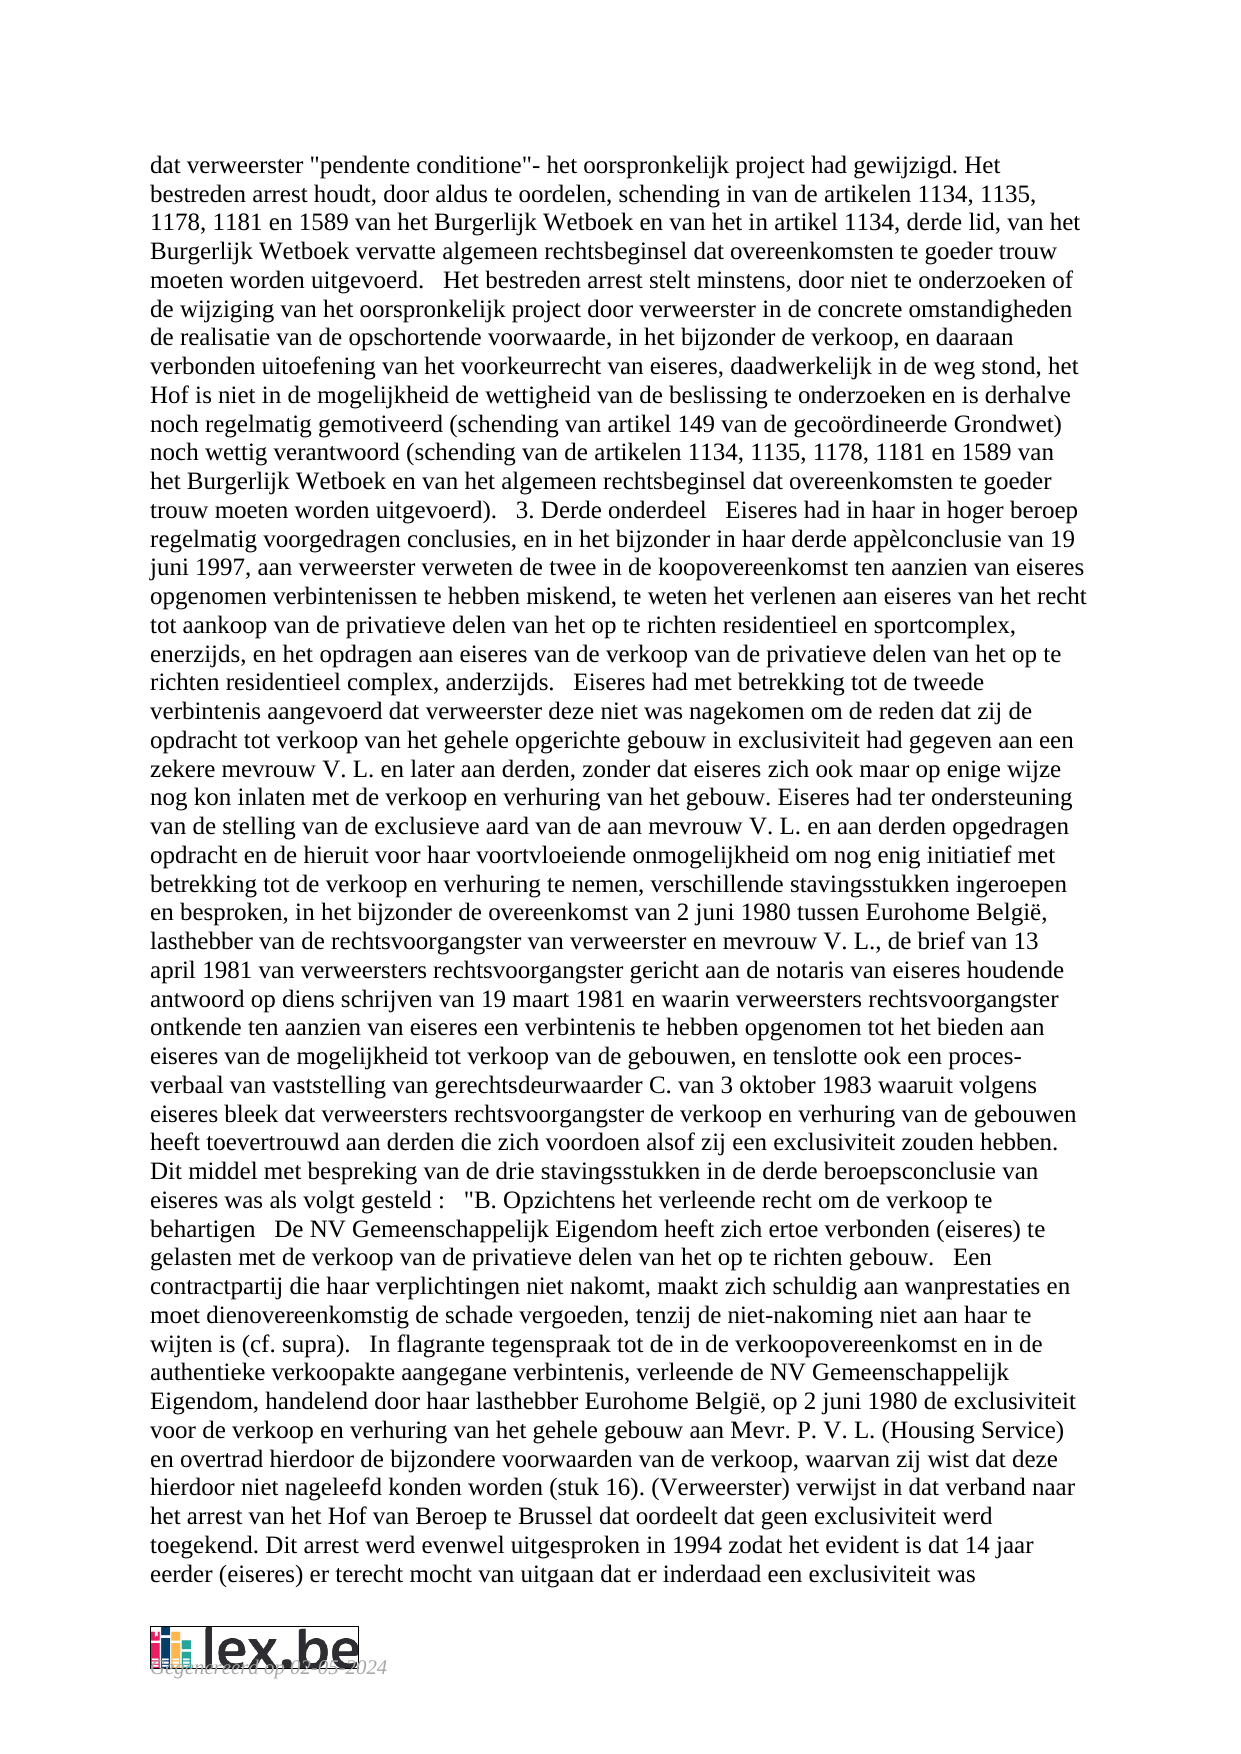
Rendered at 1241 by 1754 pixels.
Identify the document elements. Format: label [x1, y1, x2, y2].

picture [151, 1627, 358, 1668]
text [150, 150, 1090, 1587]
